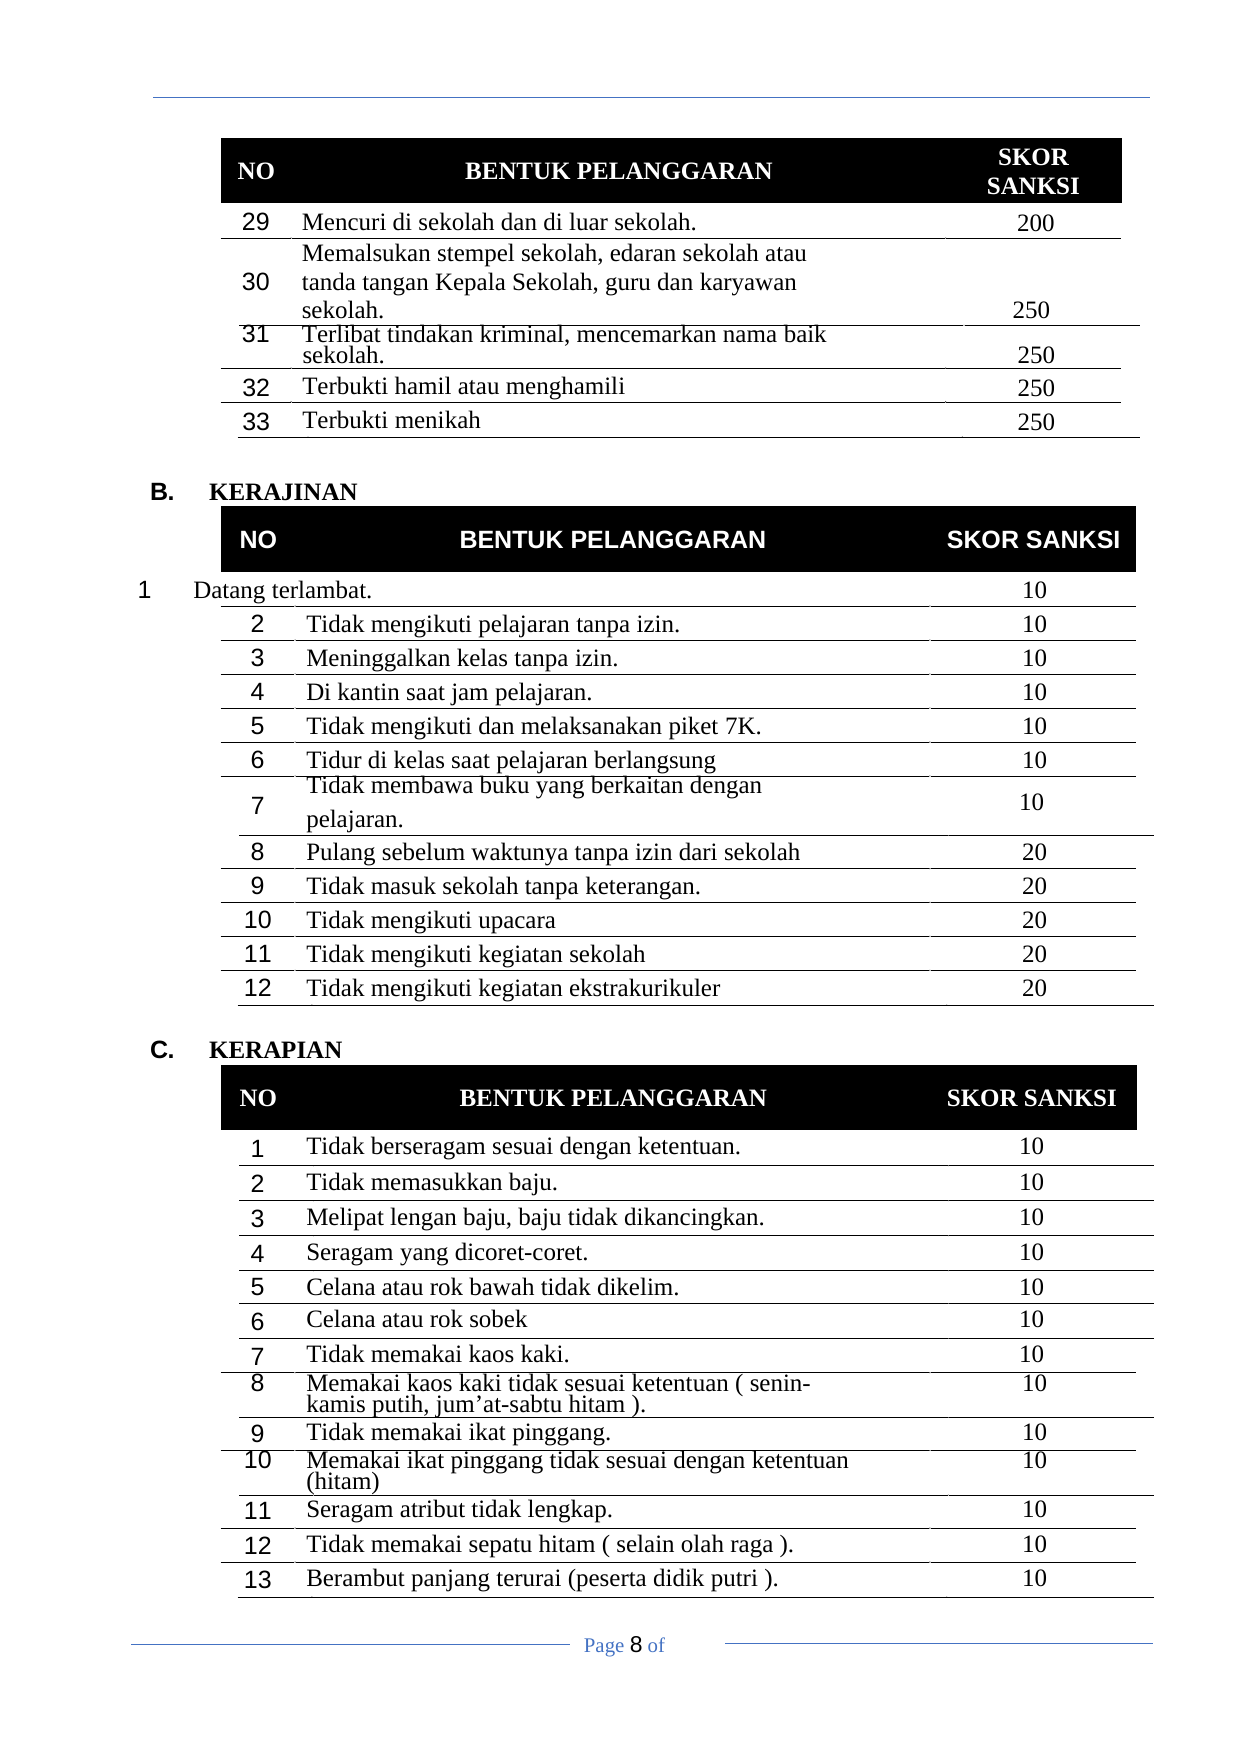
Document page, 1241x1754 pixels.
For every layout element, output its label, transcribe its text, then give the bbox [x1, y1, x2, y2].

list Di kantin saat jam pelajaran. 10 [250, 677, 1148, 706]
text sekolah. 250 [302, 295, 1148, 324]
table_header SKOR SANKSI [946, 138, 1122, 203]
list Berambut panjang terurai (peserta didik putri ). 10 [244, 1563, 1148, 1594]
subtitle KERAJINAN [150, 476, 1148, 505]
list KERAPIAN [150, 1035, 1148, 1064]
text Memalsukan stempel sekolah, edaran sekolah atau [302, 238, 1148, 267]
list Meninggalkan kelas tanpa izin. 10 [250, 643, 1148, 672]
list Mencuri di sekolah dan di luar sekolah. 200 [242, 207, 1148, 237]
text (hitam) [306, 1472, 1148, 1494]
list Terbukti hamil atau menghamili 250 [137, 371, 1054, 402]
text kamis putih, jum’at-sabtu hitam ). [306, 1395, 1148, 1416]
list Seragam yang dicoret-coret. 10 [250, 1237, 1148, 1268]
table_header SKOR SANKSI [930, 1065, 1137, 1130]
list Tidak mengikuti dan melaksanakan piket 7K. 10 [250, 711, 1148, 739]
text Tidak membawa buku yang berkaitan dengan [306, 777, 1148, 798]
list Memakai ikat pinggang tidak sesuai dengan ketentuan 10 [244, 1454, 1148, 1472]
list Melipat lengan baju, baju tidak dikancingkan. 10 [250, 1202, 1148, 1233]
list Tidak memasukkan baju. 10 [250, 1167, 1148, 1198]
table_header BENTUK PELANGGARAN [295, 1065, 930, 1130]
table_header NO [221, 1065, 295, 1130]
list Tidak memakai kaos kaki. 10 [250, 1339, 1148, 1371]
list Tidak memakai sepatu hitam ( selain olah raga ). 10 [244, 1529, 1148, 1560]
text sekolah. 250 [137, 346, 1054, 368]
list Tidak berseragam sesuai dengan ketentuan. 10 [250, 1131, 1148, 1162]
list Tidak masuk sekolah tanpa keterangan. 20 [250, 871, 1148, 900]
table_header BENTUK PELANGGARAN [291, 138, 946, 203]
list Seragam atribut tidak lengkap. 10 [244, 1496, 1148, 1526]
list Tidak memakai ikat pinggang. 10 [250, 1418, 1148, 1448]
list Memakai kaos kaki tidak sesuai ketentuan ( senin- 10 [250, 1377, 1148, 1395]
list Pulang sebelum waktunya tanpa izin dari sekolah 20 [250, 837, 1148, 866]
list Celana atau rok bawah tidak dikelim. 10 [250, 1272, 1148, 1300]
list Terbukti menikah 250 [137, 405, 1054, 436]
list Tidak mengikuti pelajaran tanpa izin. 10 [250, 609, 1148, 638]
text pelajaran. 10 [306, 798, 1148, 834]
list Terlibat tindakan kriminal, mencemarkan nama baik [242, 328, 1148, 346]
list tanda tangan Kepala Sekolah, guru dan karyawan [242, 267, 1148, 295]
list Tidak mengikuti upacara 20 [244, 905, 1148, 934]
list Tidur di kelas saat pelajaran berlangsung 10 [250, 745, 1148, 774]
list Datang terlambat. 10 [137, 575, 1148, 604]
list Tidak mengikuti kegiatan sekolah 20 [244, 939, 1148, 968]
table_header NO [221, 138, 291, 203]
list Celana atau rok sobek 10 [250, 1304, 1148, 1336]
list Tidak mengikuti kegiatan ekstrakurikuler 20 [244, 973, 1148, 1002]
